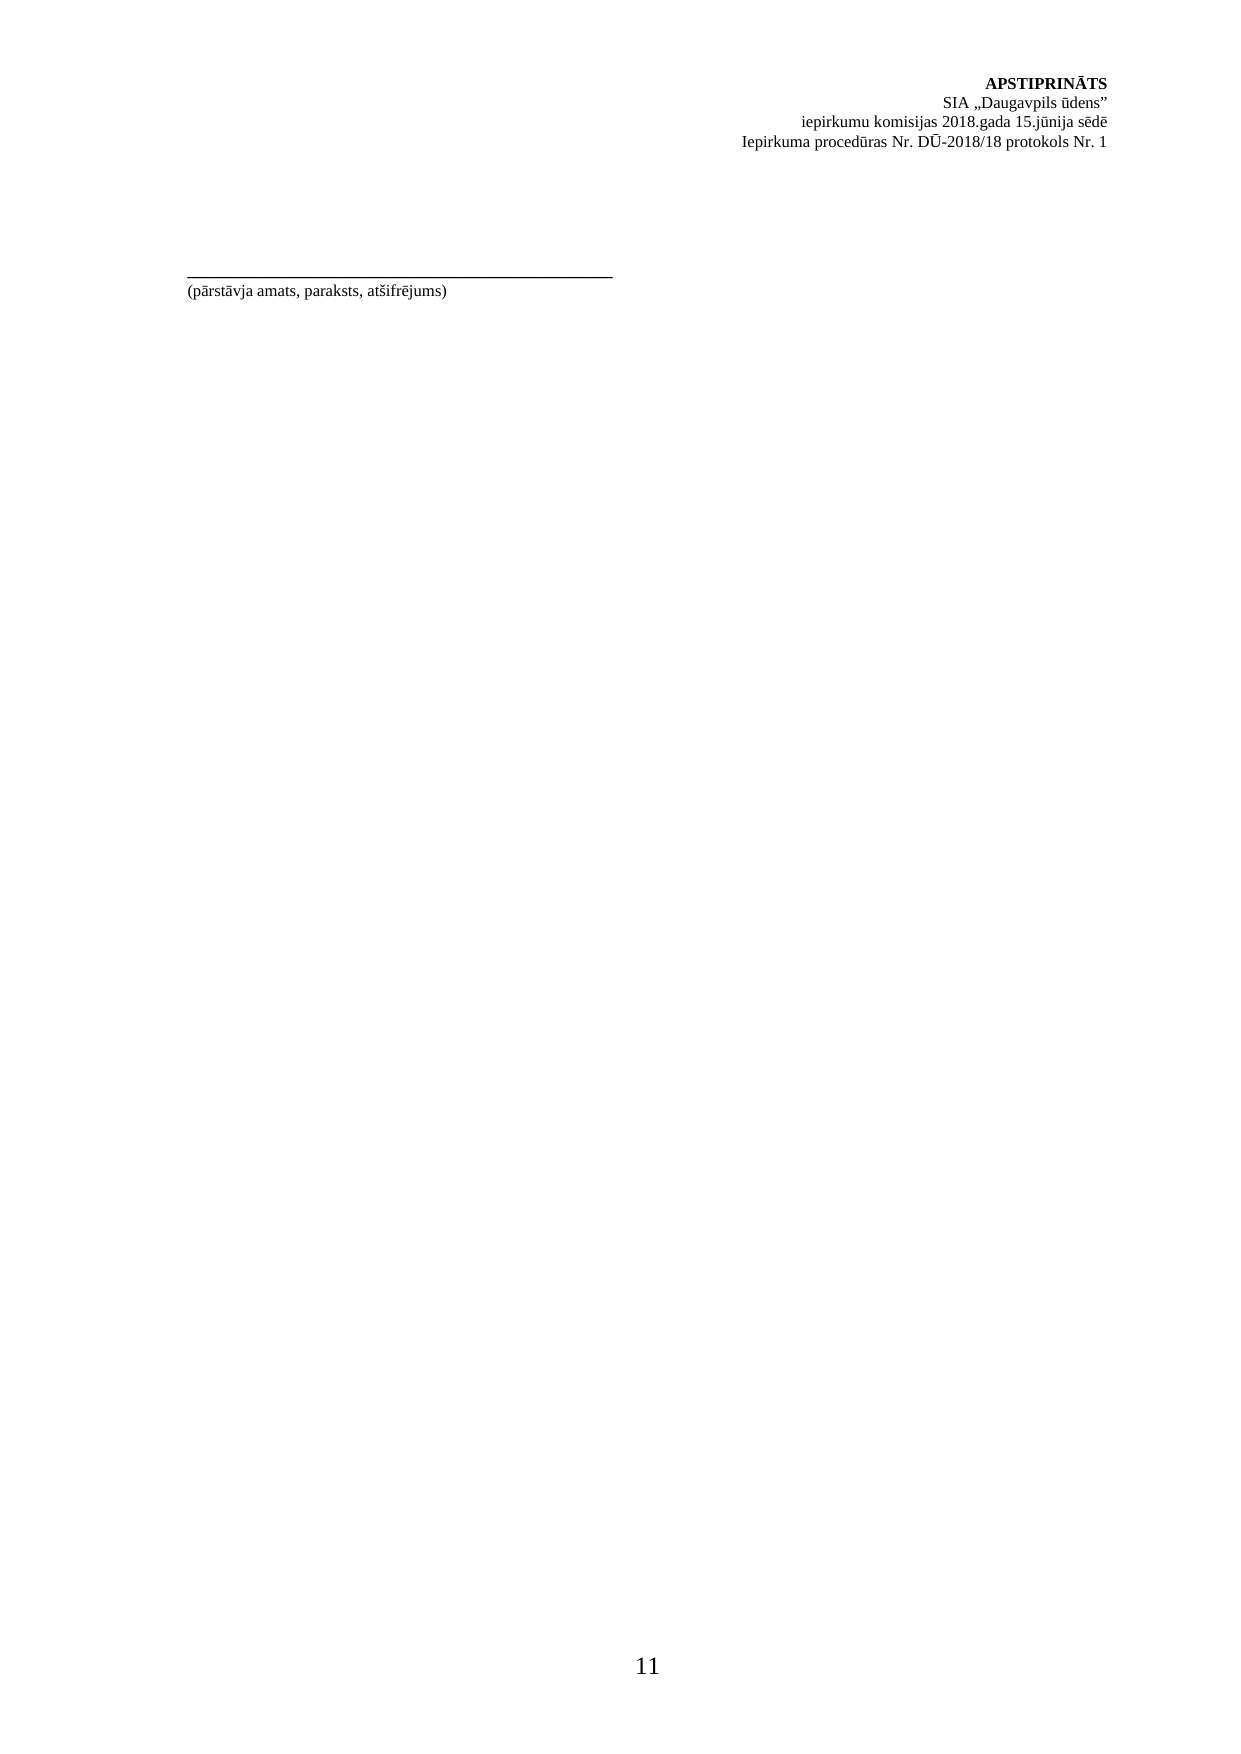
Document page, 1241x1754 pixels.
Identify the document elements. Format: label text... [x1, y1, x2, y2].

text __________________________________ [187, 252, 1107, 281]
text (pārstāvja amats, paraksts, atšifrējums) [187, 281, 1107, 300]
